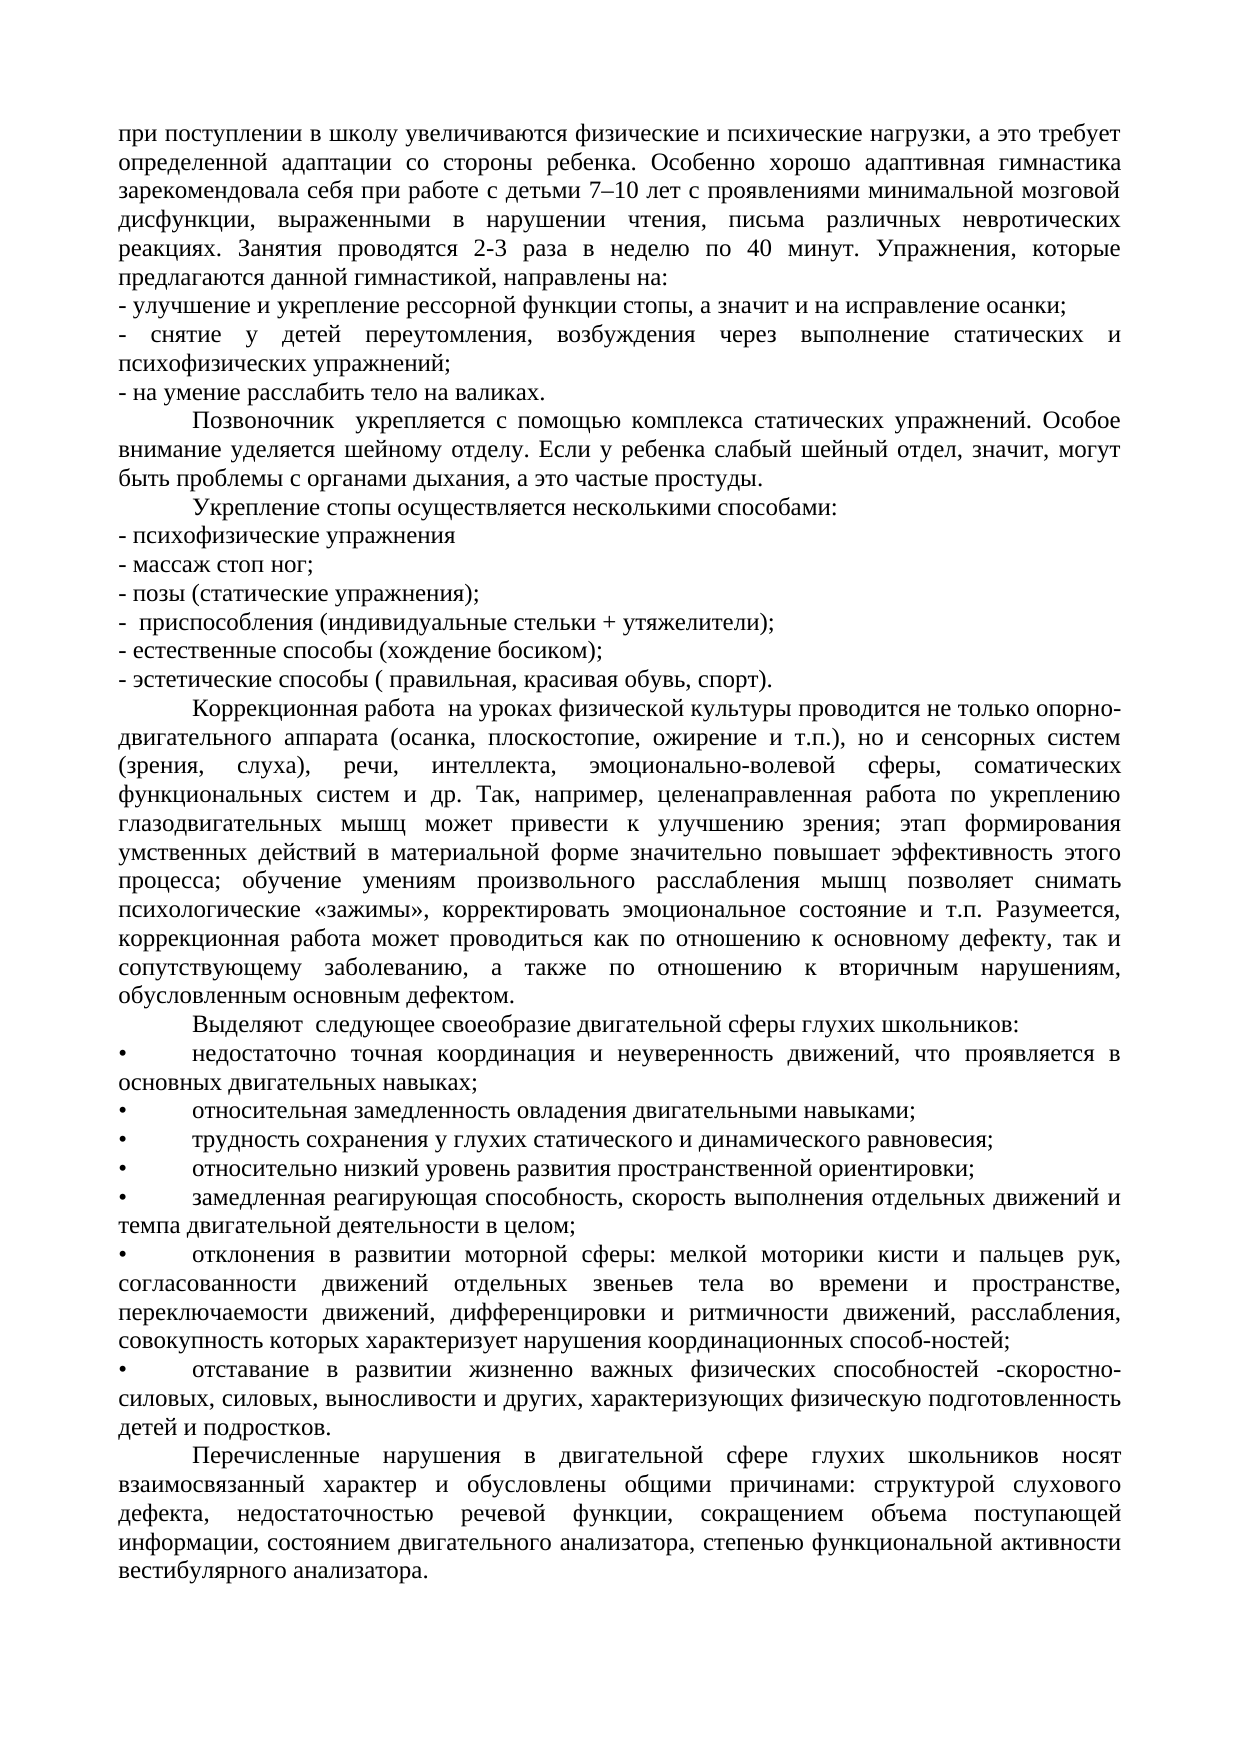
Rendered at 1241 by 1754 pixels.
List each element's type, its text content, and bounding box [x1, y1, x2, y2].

text - снятие у детей переутомления, возбуждения через выполнение статических и психофизических упражнений; [118, 319, 1122, 377]
text • замедленная реагирующая способность, скорость выполнения отдельных движений и темпа двигательной деятельности в целом; [118, 1182, 1122, 1239]
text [118, 118, 1122, 291]
text - естественные способы (хождение босиком); [118, 636, 1122, 664]
text • отклонения в развитии моторной сферы: мелкой моторики кисти и пальцев рук, согласованности движений отдельных звеньев тела во времени и пространстве, переключаемости движений, дифференцировки и ритмичности движений, расслабления, совокупность которых характеризует нарушения координационных способ-ностей; [118, 1239, 1122, 1354]
text - приспособления (индивидуальные стельки + утяжелители); [118, 607, 1122, 636]
text • относительная замедленность овладения двигательными навыками; [118, 1096, 1122, 1124]
text • относительно низкий уровень развития пространственной ориентировки; [118, 1153, 1122, 1182]
text Позвоночник укрепляется с помощью комплекса статических упражнений. Особое внимание уделяется шейному отделу. Если у ребенка слабый шейный отдел, значит, могут быть проблемы с органами дыхания, а это частые простуды. [118, 406, 1122, 492]
text • трудность сохранения у глухих статического и динамического равновесия; [118, 1124, 1122, 1153]
text Выделяют следующее своеобразие двигательной сферы глухих школьников: [118, 1009, 1122, 1038]
text - позы (статические упражнения); [118, 578, 1122, 607]
text - улучшение и укрепление рессорной функции стопы, а значит и на исправление осанки; [118, 291, 1122, 319]
text - массаж стоп ног; [118, 549, 1122, 578]
text Укрепление стопы осуществляется несколькими способами: [118, 492, 1122, 521]
text • недостаточно точная координация и неуверенность движений, что проявляется в основных двигательных навыках; [118, 1038, 1122, 1096]
text - эстетические способы ( правильная, красивая обувь, спорт). [118, 664, 1122, 693]
text Перечисленные нарушения в двигательной сфере глухих школьников носят взаимосвязанный характер и обусловлены общими причинами: структурой слухового дефекта, недостаточностью речевой функции, сокращением объема поступающей информации, состоянием двигательного анализатора, степенью функциональной активности вестибулярного анализатора. [118, 1441, 1122, 1584]
text • отставание в развитии жизненно важных физических способностей -скоростно-силовых, силовых, выносливости и других, характеризующих физическую подготовленность детей и подростков. [118, 1354, 1122, 1441]
text - психофизические упражнения [118, 521, 1122, 549]
text Коррекционная работа на уроках физической культуры проводится не только опорно-двигательного аппарата (осанка, плоскостопие, ожирение и т.п.), но и сенсорных систем (зрения, слуха), речи, интеллекта, эмоционально-волевой сферы, соматических функциональных систем и др. Так, например, целенаправленная работа по укреплению глазодвигательных мышц может привести к улучшению зрения; этап формирования умственных действий в материальной форме значительно повышает эффективность этого процесса; обучение умениям произвольного расслабления мышц позволяет снимать психологические «зажимы», корректировать эмоциональное состояние и т.п. Разумеется, коррекционная работа может проводиться как по отношению к основному дефекту, так и сопутствующему заболеванию, а также по отношению к вторичным нарушениям, обусловленным основным дефектом. [118, 693, 1122, 1009]
text - на умение расслабить тело на валиках. [118, 377, 1122, 406]
